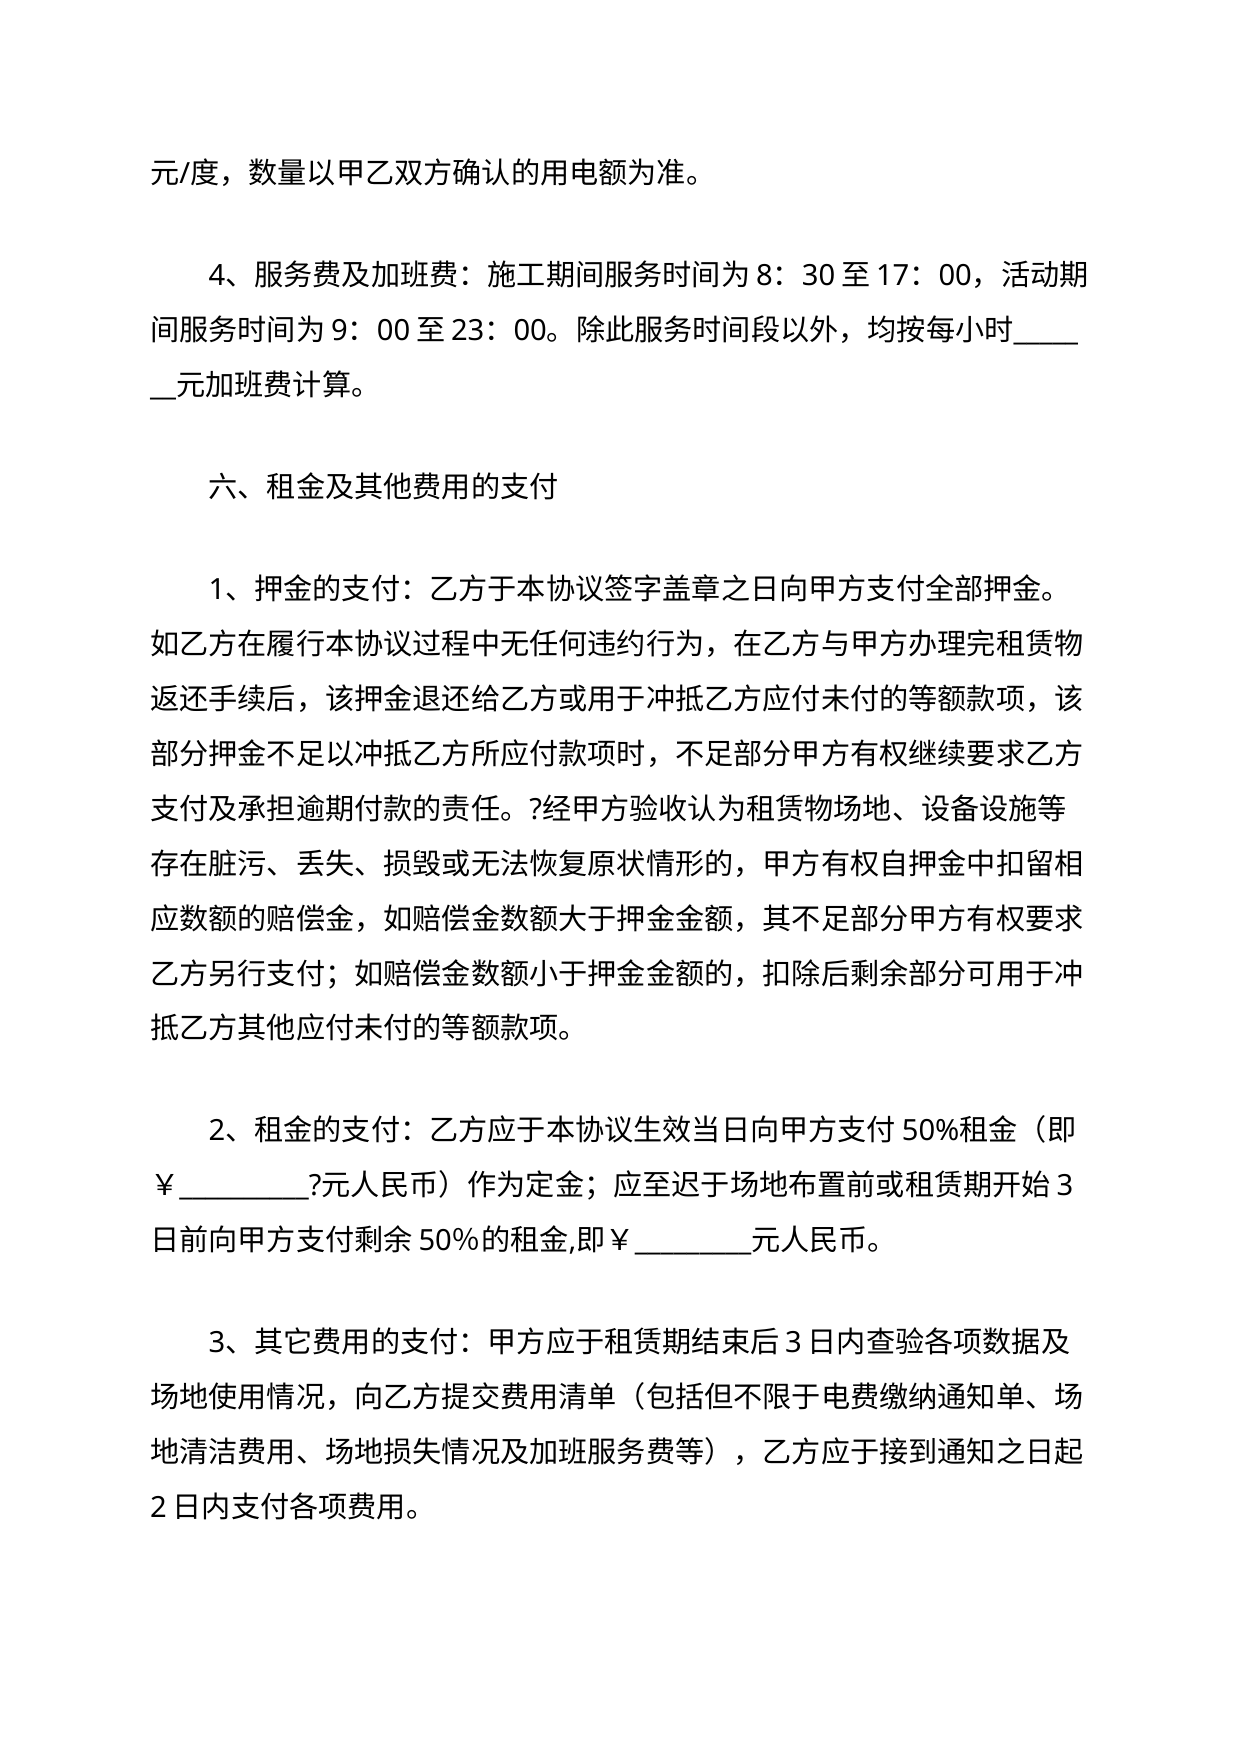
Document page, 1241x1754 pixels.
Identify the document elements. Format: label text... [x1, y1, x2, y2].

text 1、押金的支付：乙方于本协议签字盖章之日向甲方支付全部押金。如乙方在履行本协议过程中无任何违约行为，在乙方与甲方办理完租赁物返还手续后，该押金退还给乙方或用于冲抵乙方应付未付的等额款项，该部分押金不足以冲抵乙方所应付款项时，不足部分甲方有权继续要求乙方支付及承担逾期付款的责任。?经甲方验收认为租赁物场地、设备设施等存在脏污、丢失、损毁或无法恢复原状情形的，甲方有权自押金中扣留相应数额的赔偿金，如赔偿金数额大于押金金额，其不足部分甲方有权要求乙方另行支付；如赔偿金数额小于押金金额的，扣除后剩余部分可用于冲抵乙方其他应付未付的等额款项。 [150, 566, 1090, 1047]
text 3、其它费用的支付：甲方应于租赁期结束后3日内查验各项数据及场地使用情况，向乙方提交费用清单（包括但不限于电费缴纳通知单、场地清洁费用、场地损失情况及加班服务费等），乙方应于接到通知之日起2日内支付各项费用。 [150, 1319, 1090, 1526]
text 2、租金的支付：乙方应于本协议生效当日向甲方支付50%租金（即￥__________?元人民币）作为定金；应至迟于场地布置前或租赁期开始3日前向甲方支付剩余50％的租金,即￥_________元人民币。 [150, 1107, 1090, 1259]
text 4、服务费及加班费：施工期间服务时间为8：30至17：00，活动期间服务时间为9：00至23：00。除此服务时间段以外，均按每小时_______元加班费计算。 [150, 252, 1090, 404]
text 六、租金及其他费用的支付 [150, 464, 1090, 506]
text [150, 150, 1090, 192]
